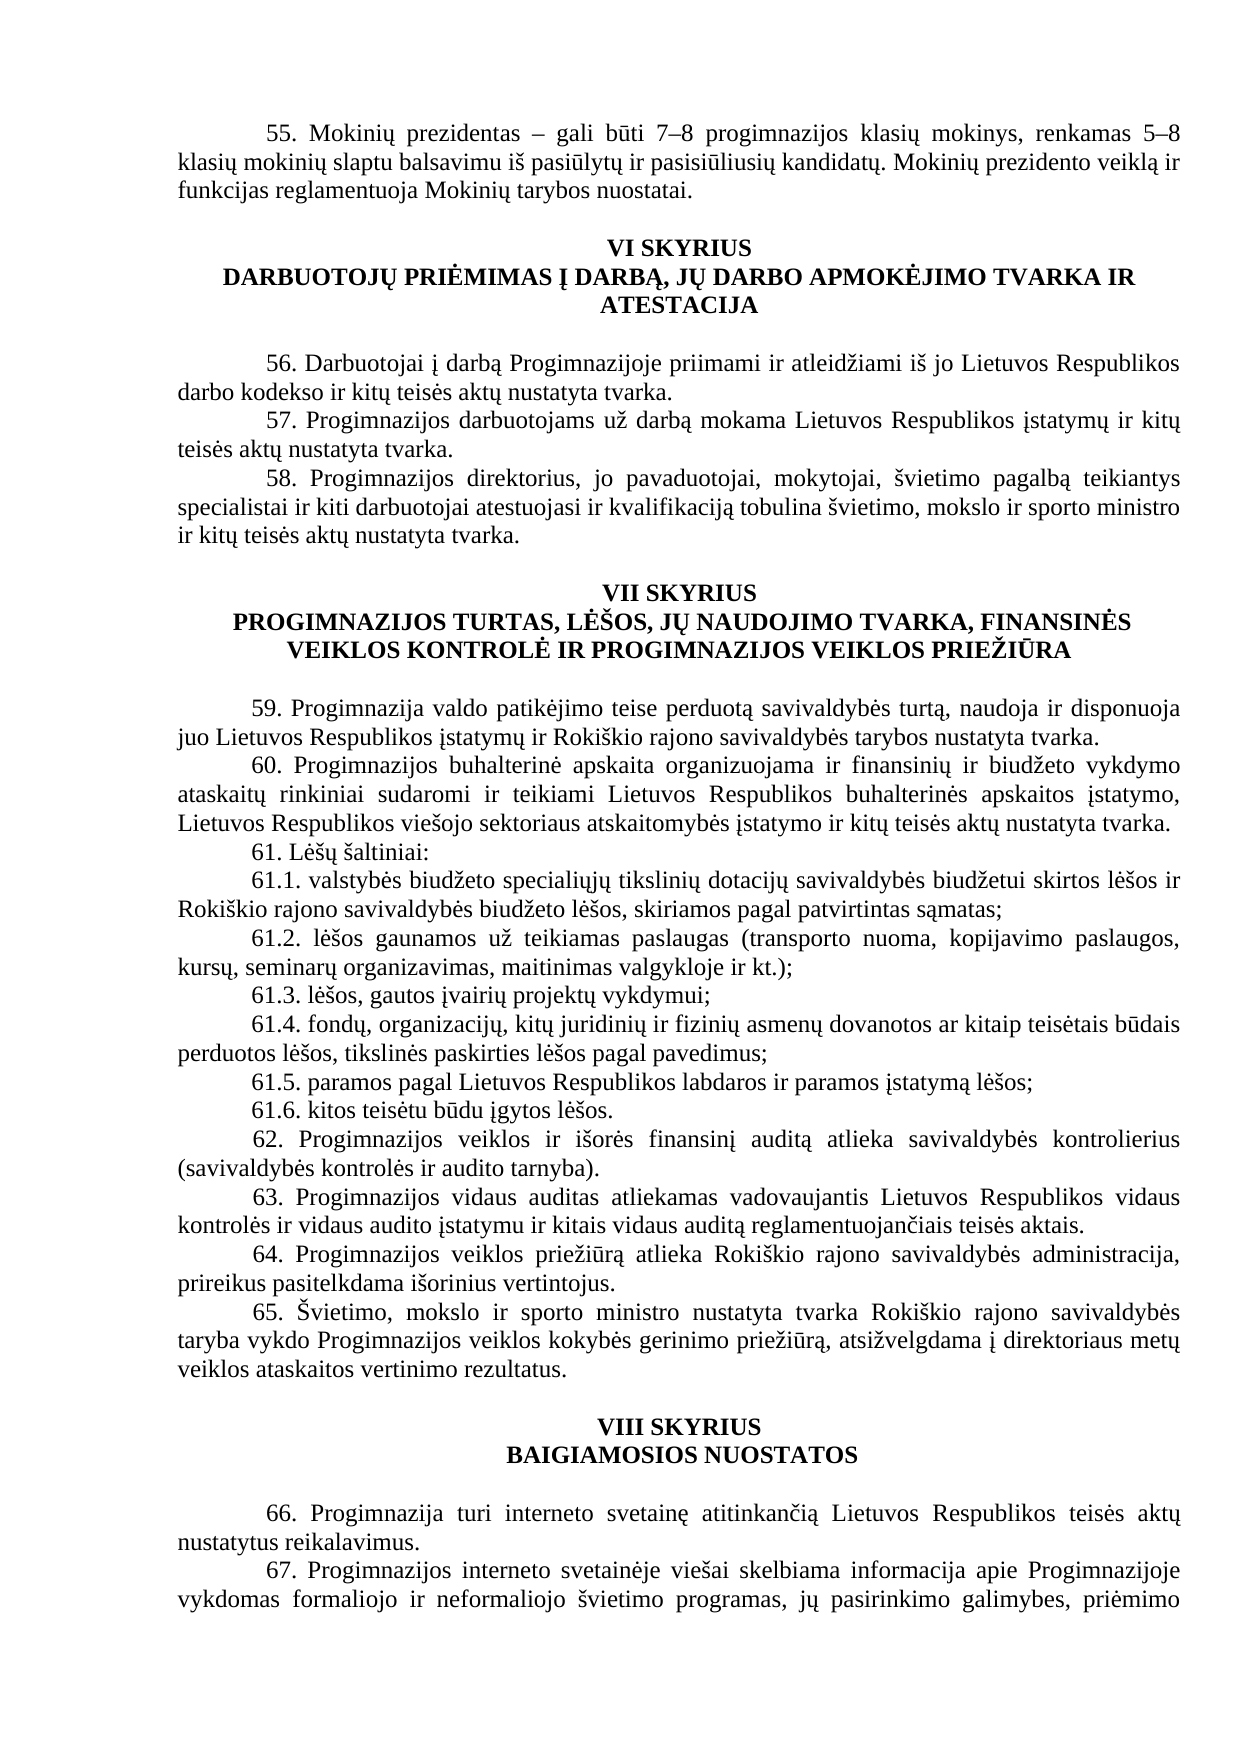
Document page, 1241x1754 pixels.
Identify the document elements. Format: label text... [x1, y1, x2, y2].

text VIII SKYRIUS [177, 1412, 1181, 1441]
text BAIGIAMOSIOS NUOSTATOS [177, 1441, 1181, 1469]
text VI SKYRIUS [177, 233, 1181, 262]
text 55. Mokinių prezidentas – gali būti 7–8 progimnazijos klasių mokinys, renkamas 5–8 klasių mokinių slaptu balsavimu iš pasiūlytų ir pasisiūliusių kandidatų. Mokinių prezidento veiklą ir funkcijas reglamentuoja Mokinių tarybos nuostatai. [177, 118, 1181, 204]
text 61. Lėšų šaltiniai: [177, 837, 1181, 866]
text 61.4. fondų, organizacijų, kitų juridinių ir fizinių asmenų dovanotos ar kitaip teisėtais būdais perduotos lėšos, tikslinės paskirties lėšos pagal pavedimus; [177, 1009, 1181, 1067]
text 64. Progimnazijos veiklos priežiūrą atlieka Rokiškio rajono savivaldybės administracija, prireikus pasitelkdama išorinius vertintojus. [177, 1239, 1181, 1297]
text VII SKYRIUS [177, 578, 1181, 607]
text 59. Progimnazija valdo patikėjimo teise perduotą savivaldybės turtą, naudoja ir disponuoja juo Lietuvos Respublikos įstatymų ir Rokiškio rajono savivaldybės tarybos nustatyta tvarka. [177, 693, 1181, 751]
text 61.6. kitos teisėtu būdu įgytos lėšos. [177, 1096, 1181, 1124]
text 58. Progimnazijos direktorius, jo pavaduotojai, mokytojai, švietimo pagalbą teikiantys specialistai ir kiti darbuotojai atestuojasi ir kvalifikaciją tobulina švietimo, mokslo ir sporto ministro ir kitų teisės aktų nustatyta tvarka. [177, 463, 1181, 549]
text 66. Progimnazija turi interneto svetainę atitinkančią Lietuvos Respublikos teisės aktų nustatytus reikalavimus. [177, 1498, 1181, 1556]
text 61.2. lėšos gaunamos už teikiamas paslaugas (transporto nuoma, kopijavimo paslaugos, kursų, seminarų organizavimas, maitinimas valgykloje ir kt.); [177, 923, 1181, 981]
text 62. Progimnazijos veiklos ir išorės finansinį auditą atlieka savivaldybės kontrolierius (savivaldybės kontrolės ir audito tarnyba). [177, 1124, 1181, 1182]
text 61.1. valstybės biudžeto specialiųjų tikslinių dotacijų savivaldybės biudžetui skirtos lėšos ir Rokiškio rajono savivaldybės biudžeto lėšos, skiriamos pagal patvirtintas sąmatas; [177, 866, 1181, 923]
text 63. Progimnazijos vidaus auditas atliekamas vadovaujantis Lietuvos Respublikos vidaus kontrolės ir vidaus audito įstatymu ir kitais vidaus auditą reglamentuojančiais teisės aktais. [177, 1182, 1181, 1239]
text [177, 1556, 1181, 1613]
text DARBUOTOJŲ PRIĖMIMAS Į DARBĄ, JŲ DARBO APMOKĖJIMO TVARKA IR ATESTACIJA [177, 262, 1181, 319]
text 60. Progimnazijos buhalterinė apskaita organizuojama ir finansinių ir biudžeto vykdymo ataskaitų rinkiniai sudaromi ir teikiami Lietuvos Respublikos buhalterinės apskaitos įstatymo, Lietuvos Respublikos viešojo sektoriaus atskaitomybės įstatymo ir kitų teisės aktų nustatyta tvarka. [177, 751, 1181, 837]
text 65. Švietimo, mokslo ir sporto ministro nustatyta tvarka Rokiškio rajono savivaldybės taryba vykdo Progimnazijos veiklos kokybės gerinimo priežiūrą, atsižvelgdama į direktoriaus metų veiklos ataskaitos vertinimo rezultatus. [177, 1297, 1181, 1383]
text 61.3. lėšos, gautos įvairių projektų vykdymui; [177, 981, 1181, 1009]
text 61.5. paramos pagal Lietuvos Respublikos labdaros ir paramos įstatymą lėšos; [177, 1067, 1181, 1096]
text PROGIMNAZIJOS TURTAS, LĖŠOS, JŲ NAUDOJIMO TVARKA, FINANSINĖS VEIKLOS KONTROLĖ IR PROGIMNAZIJOS VEIKLOS PRIEŽIŪRA [177, 607, 1181, 664]
text 57. Progimnazijos darbuotojams už darbą mokama Lietuvos Respublikos įstatymų ir kitų teisės aktų nustatyta tvarka. [177, 406, 1181, 463]
text 56. Darbuotojai į darbą Progimnazijoje priimami ir atleidžiami iš jo Lietuvos Respublikos darbo kodekso ir kitų teisės aktų nustatyta tvarka. [177, 348, 1181, 406]
